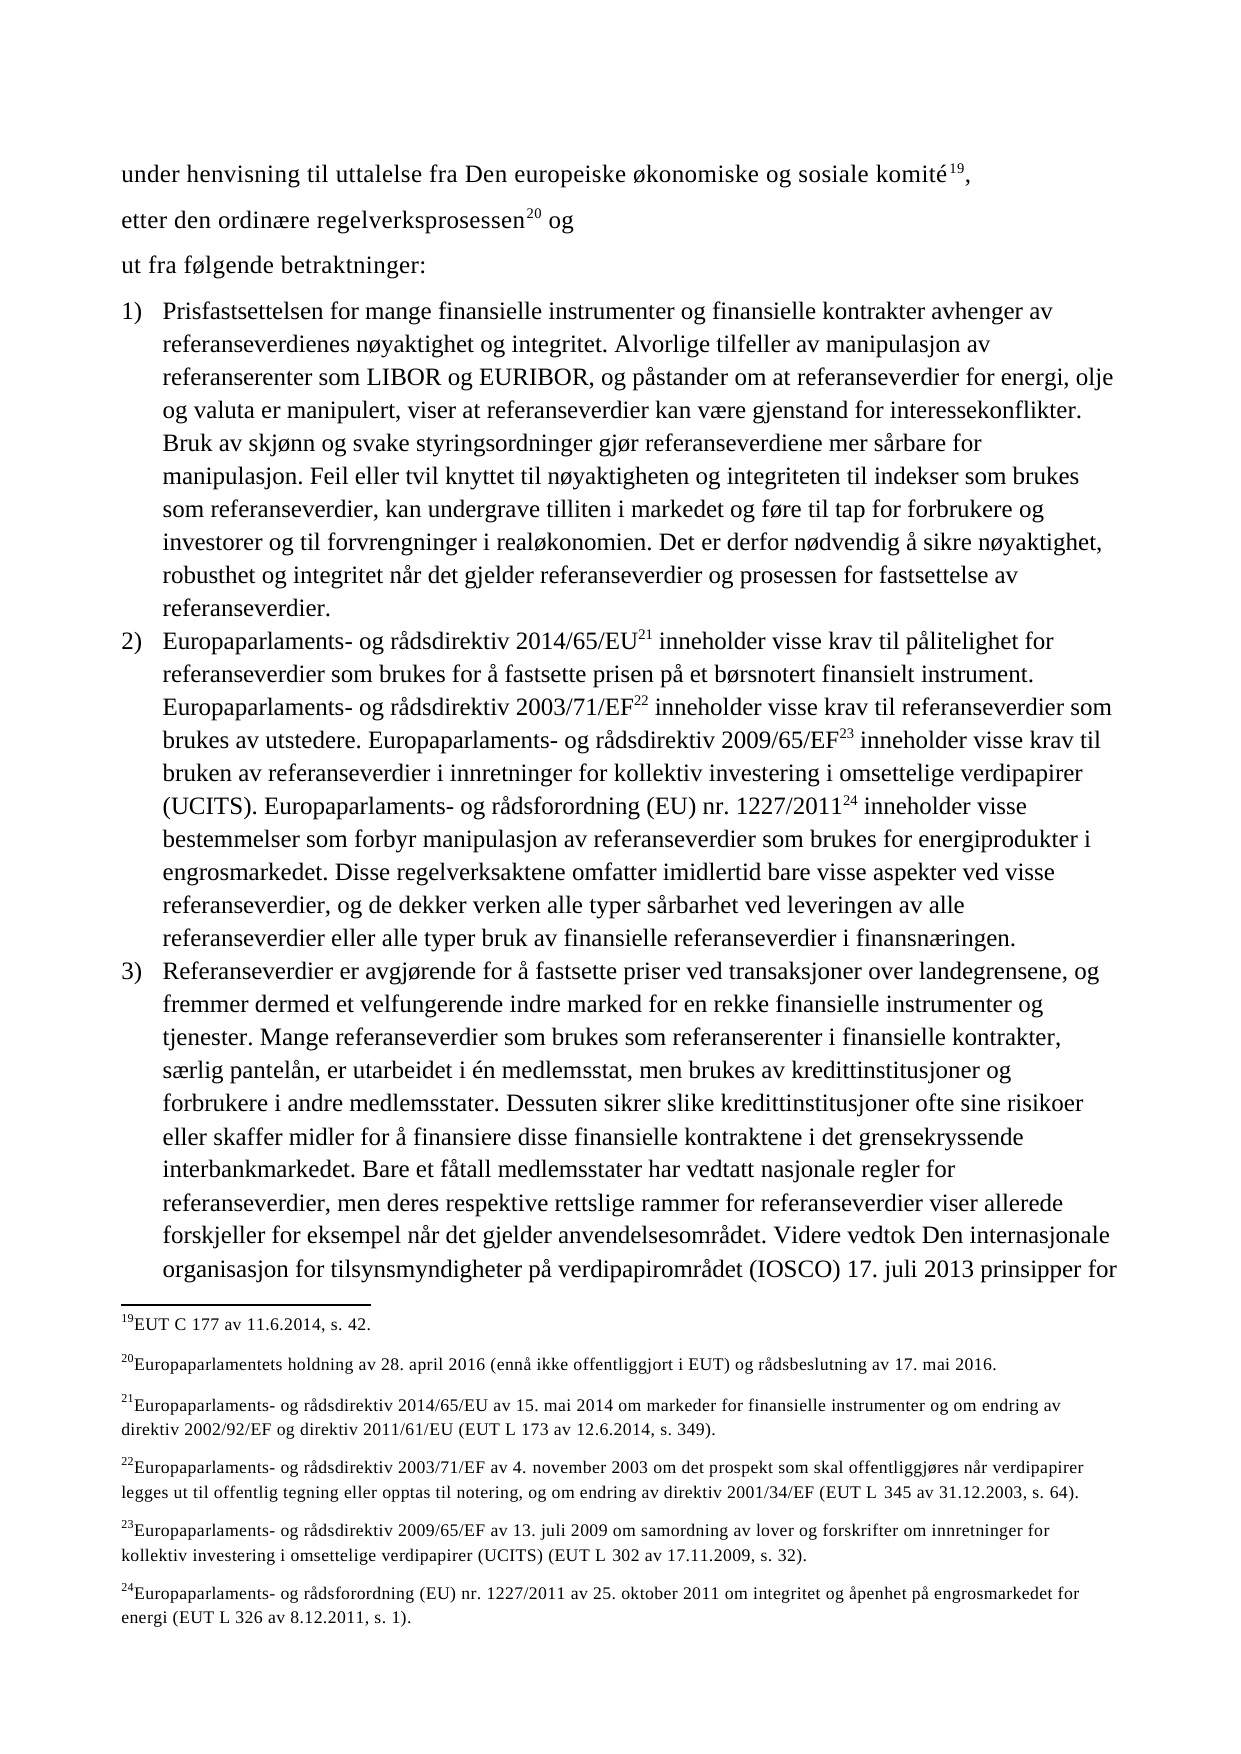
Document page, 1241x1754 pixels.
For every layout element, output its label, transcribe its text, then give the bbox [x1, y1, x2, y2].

list 1) Prisfastsettelsen for mange finansielle instrumenter og finansielle kontrakter avhenger av referanseverdienes nøyaktighet og integritet. Alvorlige tilfeller av manipulasjon av referanserenter som LIBOR og EURIBOR, og påstander om at referanseverdier for energi, olje og valuta er manipulert, viser at referanseverdier kan være gjenstand for interessekonflikter. Bruk av skjønn og svake styringsordninger gjør referanseverdiene mer sårbare for manipulasjon. Feil eller tvil knyttet til nøyaktigheten og integriteten til indekser som brukes som referanseverdier, kan undergrave tilliten i markedet og føre til tap for forbrukere og investorer og til forvrengninger i realøkonomien. Det er derfor nødvendig å sikre nøyaktighet, robusthet og integritet når det gjelder referanseverdier og prosessen for fastsettelse av referanseverdier. [121, 296, 1119, 622]
text under henvisning til uttalelse fra Den europeiske økonomiske og sosiale komité, [121, 159, 1119, 188]
list 2) Europaparlaments- og rådsdirektiv 2014/65/EU inneholder visse krav til pålitelighet for referanseverdier som brukes for å fastsette prisen på et børsnotert finansielt instrument. Europaparlaments- og rådsdirektiv 2003/71/EF inneholder visse krav til referanseverdier som brukes av utstedere. Europaparlaments- og rådsdirektiv 2009/65/EF inneholder visse krav til bruken av referanseverdier i innretninger for kollektiv investering i omsettelige verdipapirer (UCITS). Europaparlaments- og rådsforordning (EU) nr. 1227/2011 inneholder visse bestemmelser som forbyr manipulasjon av referanseverdier som brukes for energiprodukter i engrosmarkedet. Disse regelverksaktene omfatter imidlertid bare visse aspekter ved visse referanseverdier, og de dekker verken alle typer sårbarhet ved leveringen av alle referanseverdier eller alle typer bruk av finansielle referanseverdier i finansnæringen. [121, 626, 1119, 952]
text etter den ordinære regelverksprosessen og [121, 205, 1119, 234]
text ut fra følgende betraktninger: [121, 251, 1119, 279]
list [121, 956, 1119, 1282]
